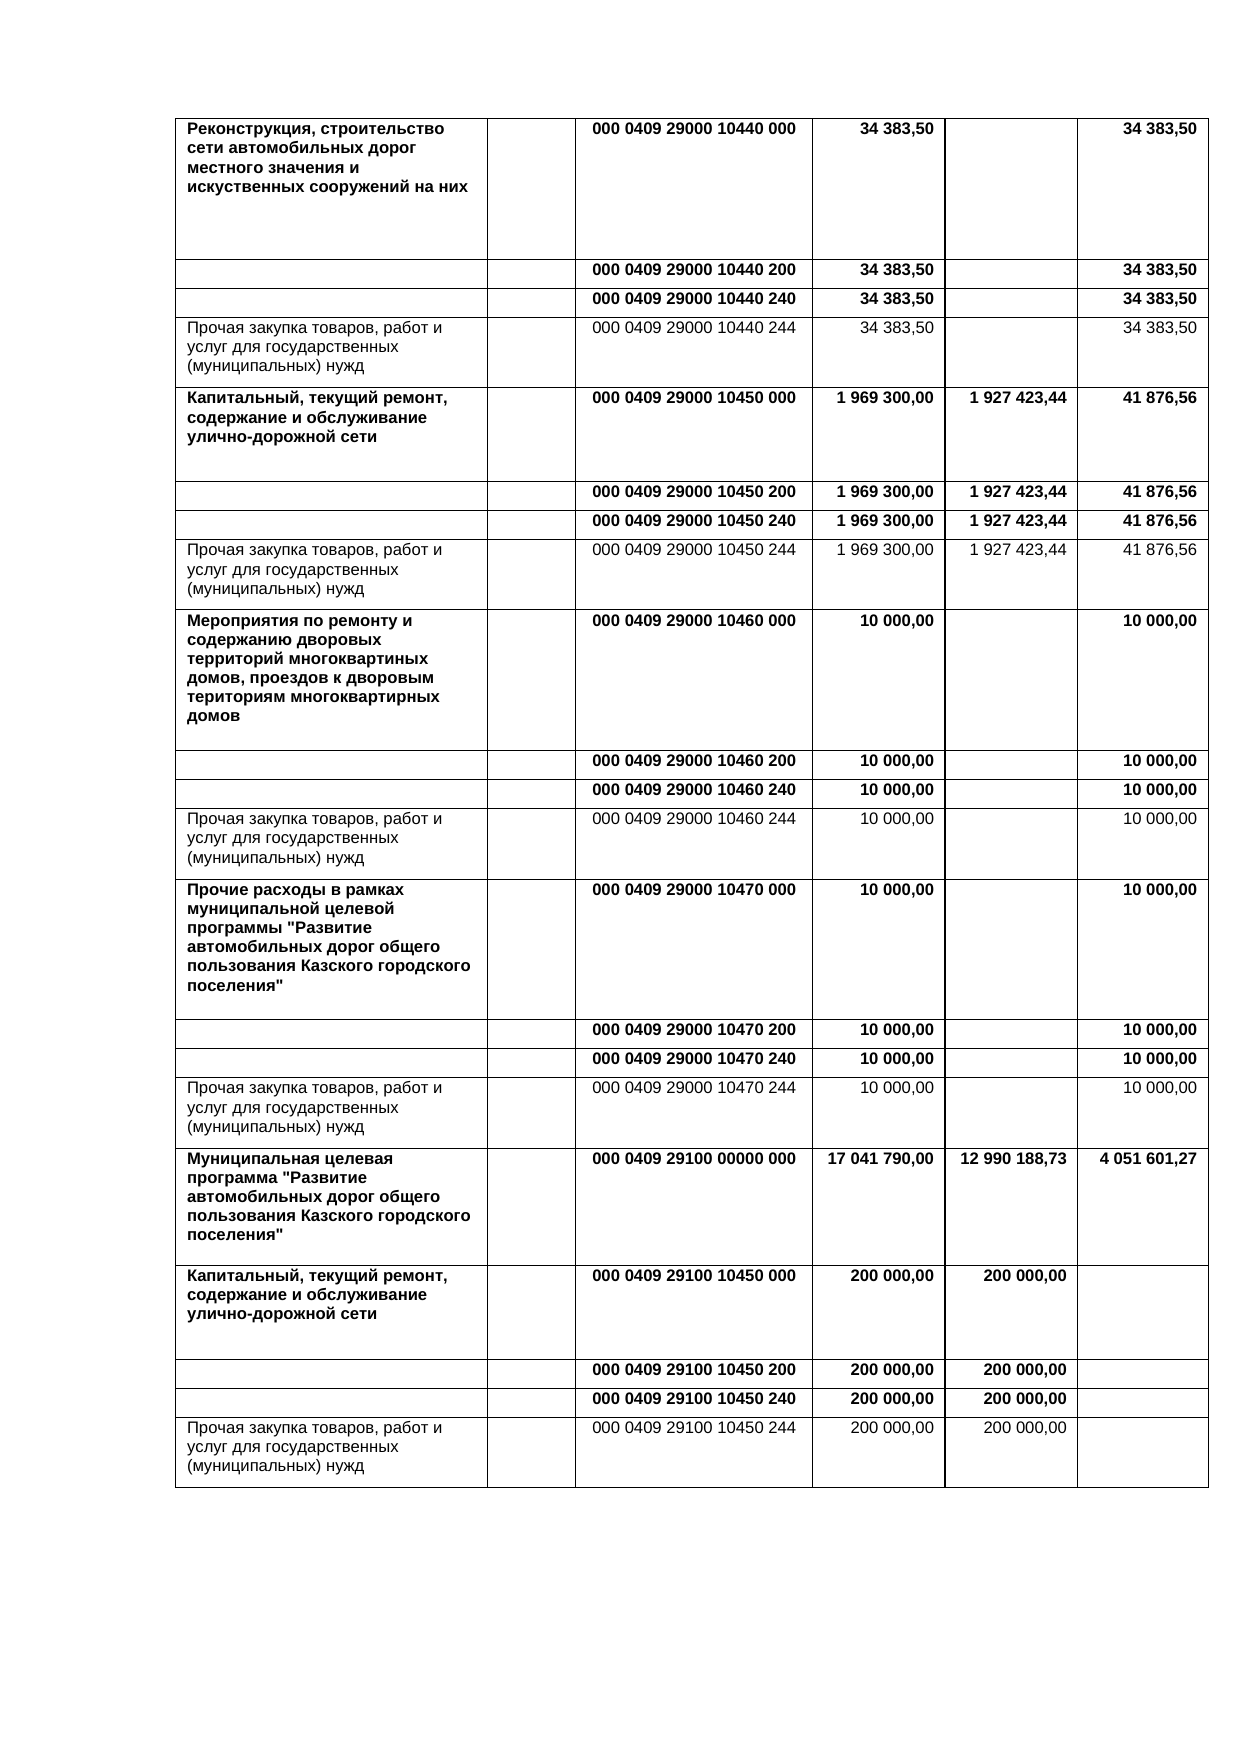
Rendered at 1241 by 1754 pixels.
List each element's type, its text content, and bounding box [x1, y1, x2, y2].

table_cell 4 051 601,27 [1078, 1149, 1208, 1265]
table_cell [176, 1020, 487, 1048]
table_cell 1 969 300,00 [813, 482, 944, 510]
table_cell [488, 388, 575, 481]
table_cell 10 000,00 [1078, 1078, 1208, 1147]
table_cell 000 0409 29100 10450 000 [576, 1266, 812, 1358]
table_cell 000 0409 29000 10460 244 [576, 809, 812, 878]
table_cell 41 876,56 [1078, 388, 1208, 481]
table_cell 34 383,50 [1078, 260, 1208, 288]
table_cell [488, 880, 575, 1019]
table_cell 34 383,50 [813, 289, 944, 317]
table_cell 34 383,50 [813, 318, 944, 387]
table_cell 200 000,00 [813, 1418, 944, 1487]
table_cell 000 0409 29000 10470 240 [576, 1049, 812, 1077]
table_cell 200 000,00 [813, 1360, 944, 1387]
table_cell 1 969 300,00 [813, 511, 944, 539]
table_cell 000 0409 29100 00000 000 [576, 1149, 812, 1265]
table_cell 1 969 300,00 [813, 388, 944, 481]
table_cell [176, 289, 487, 317]
table_cell 10 000,00 [813, 1020, 944, 1048]
table_cell 41 876,56 [1078, 511, 1208, 539]
table_cell [176, 511, 487, 539]
table_cell 10 000,00 [1078, 780, 1208, 808]
table_cell 1 927 423,44 [946, 482, 1077, 510]
table_cell [176, 751, 487, 779]
table_cell 200 000,00 [946, 1389, 1077, 1417]
table_cell 17 041 790,00 [813, 1149, 944, 1265]
table_cell 10 000,00 [1078, 809, 1208, 878]
table_cell [946, 880, 1077, 1019]
table_cell [488, 751, 575, 779]
table_cell [176, 482, 487, 510]
table_cell 000 0409 29000 10470 244 [576, 1078, 812, 1147]
table_cell 000 0409 29100 10450 200 [576, 1360, 812, 1387]
table_cell 34 383,50 [813, 260, 944, 288]
table_cell 1 969 300,00 [813, 540, 944, 609]
table_cell 10 000,00 [813, 610, 944, 750]
table_cell Капитальный, текущий ремонт, содержание и обслуживание улично-дорожной сети [176, 388, 487, 481]
table_cell [946, 1049, 1077, 1077]
table_cell 000 0409 29000 10460 200 [576, 751, 812, 779]
table_cell 000 0409 29000 10440 200 [576, 260, 812, 288]
table_cell [488, 318, 575, 387]
table_cell 000 0409 29000 10450 244 [576, 540, 812, 609]
table_cell [488, 511, 575, 539]
table_cell Прочая закупка товаров, работ и услуг для государственных (муниципальных) нужд [176, 318, 487, 387]
table_cell 10 000,00 [813, 751, 944, 779]
table_cell [488, 1266, 575, 1358]
table_cell [946, 751, 1077, 779]
table_cell 200 000,00 [813, 1266, 944, 1358]
table_cell [488, 1020, 575, 1048]
table_cell 200 000,00 [946, 1418, 1077, 1487]
table_cell [946, 1020, 1077, 1048]
table_cell [176, 780, 487, 808]
table_cell Капитальный, текущий ремонт, содержание и обслуживание улично-дорожной сети [176, 1266, 487, 1358]
table_cell Прочая закупка товаров, работ и услуг для государственных (муниципальных) нужд [176, 540, 487, 609]
table_cell 34 383,50 [1078, 318, 1208, 387]
table_cell 10 000,00 [1078, 1020, 1208, 1048]
table_cell 10 000,00 [1078, 610, 1208, 750]
table_cell 000 0409 29100 10450 240 [576, 1389, 812, 1417]
table_cell 34 383,50 [1078, 119, 1208, 259]
table_cell [946, 119, 1077, 259]
table_cell 41 876,56 [1078, 482, 1208, 510]
table_cell Прочая закупка товаров, работ и услуг для государственных (муниципальных) нужд [176, 1078, 487, 1147]
table_cell Прочая закупка товаров, работ и услуг для государственных (муниципальных) нужд [176, 809, 487, 878]
table_cell 10 000,00 [1078, 1049, 1208, 1077]
table_cell [488, 1049, 575, 1077]
table_cell [1078, 1266, 1208, 1358]
table_cell [488, 1078, 575, 1147]
table_cell Реконструкция, строительство сети автомобильных дорог местного значения и искуственных сооружений на них [176, 119, 487, 259]
table_cell 34 383,50 [1078, 289, 1208, 317]
table_cell [488, 1360, 575, 1387]
table_cell [488, 260, 575, 288]
table_cell 10 000,00 [1078, 751, 1208, 779]
table_cell [1078, 1360, 1208, 1387]
table_cell 34 383,50 [813, 119, 944, 259]
table_cell 000 0409 29000 10470 200 [576, 1020, 812, 1048]
table_cell [176, 260, 487, 288]
table_cell 12 990 188,73 [946, 1149, 1077, 1265]
table_cell Мероприятия по ремонту и содержанию дворовых территорий многоквартиных домов, проездов к дворовым териториям многоквартирных домов [176, 610, 487, 750]
table_cell 000 0409 29000 10440 244 [576, 318, 812, 387]
table_cell [1078, 1418, 1208, 1487]
table_cell 200 000,00 [946, 1266, 1077, 1358]
table_cell 000 0409 29000 10450 240 [576, 511, 812, 539]
table_cell [946, 289, 1077, 317]
table_cell [1078, 1389, 1208, 1417]
table_cell 000 0409 29000 10450 200 [576, 482, 812, 510]
table_cell [946, 260, 1077, 288]
table_cell 000 0409 29000 10440 240 [576, 289, 812, 317]
table_cell Прочие расходы в рамках муниципальной целевой программы "Развитие автомобильных дорог общего пользования Казского городского поселения" [176, 880, 487, 1019]
table_cell 1 927 423,44 [946, 388, 1077, 481]
table_cell [488, 119, 575, 259]
table_cell 10 000,00 [813, 809, 944, 878]
table_cell [488, 610, 575, 750]
table_cell [488, 540, 575, 609]
table_cell 10 000,00 [813, 780, 944, 808]
table_cell 000 0409 29000 10460 000 [576, 610, 812, 750]
table_cell Муниципальная целевая программа "Развитие автомобильных дорог общего пользования Казского городского поселения" [176, 1149, 487, 1265]
table_cell [488, 1149, 575, 1265]
table_cell 1 927 423,44 [946, 511, 1077, 539]
table_cell [946, 610, 1077, 750]
table_cell 10 000,00 [813, 1078, 944, 1147]
table_cell [488, 780, 575, 808]
table_cell 000 0409 29000 10470 000 [576, 880, 812, 1019]
table_cell [946, 318, 1077, 387]
table_cell [946, 1078, 1077, 1147]
table_cell [488, 809, 575, 878]
table_cell [488, 1418, 575, 1487]
table_cell 200 000,00 [813, 1389, 944, 1417]
table_cell 200 000,00 [946, 1360, 1077, 1387]
table_cell [488, 1389, 575, 1417]
table_cell 10 000,00 [813, 1049, 944, 1077]
table_cell 1 927 423,44 [946, 540, 1077, 609]
table_cell [176, 1360, 487, 1387]
table_cell 41 876,56 [1078, 540, 1208, 609]
table_cell [488, 482, 575, 510]
table_cell 10 000,00 [813, 880, 944, 1019]
table_cell Прочая закупка товаров, работ и услуг для государственных (муниципальных) нужд [176, 1418, 487, 1487]
table_cell [488, 289, 575, 317]
table_cell 000 0409 29100 10450 244 [576, 1418, 812, 1487]
table_cell 000 0409 29000 10440 000 [576, 119, 812, 259]
table_cell 10 000,00 [1078, 880, 1208, 1019]
table_cell 000 0409 29000 10460 240 [576, 780, 812, 808]
table_cell [946, 780, 1077, 808]
table_cell [176, 1049, 487, 1077]
table_cell [946, 809, 1077, 878]
table_cell [176, 1389, 487, 1417]
table_cell 000 0409 29000 10450 000 [576, 388, 812, 481]
